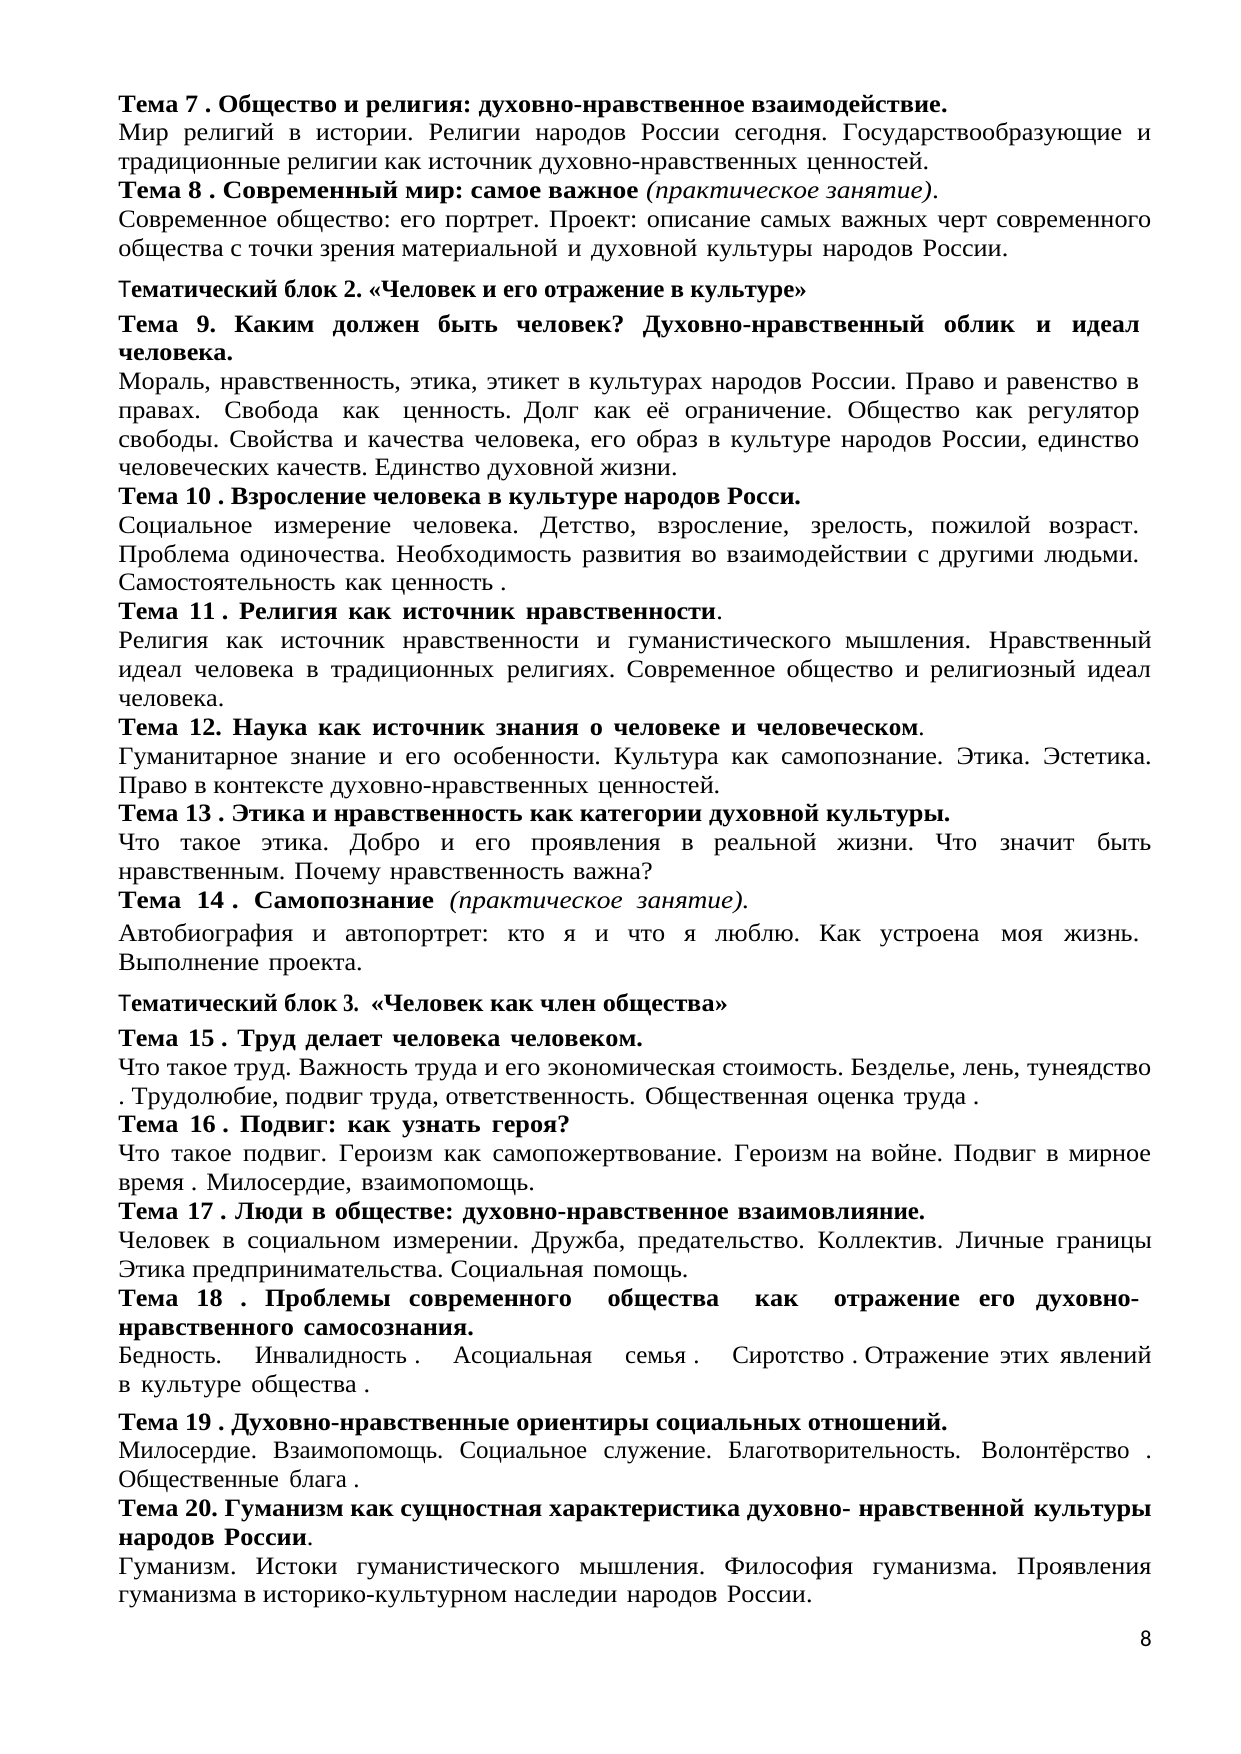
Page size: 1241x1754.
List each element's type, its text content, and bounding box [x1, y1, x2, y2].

text Тема 17 . Люди в обществе: духовно-нравственное взаимовлияние. [118, 1196, 1152, 1225]
text Тема 20. Гуманизм как сущностная характеристика духовно- нравственной культуры народов России. [118, 1493, 1152, 1551]
text Что такое этика. Добро и его проявления в реальной жизни. Что значит быть нравственным. Почему нравственность важна? [118, 827, 1152, 885]
text Гуманизм. Истоки гуманистического мышления. Философия гуманизма. Проявления гуманизма в историко-культурном наследии народов России. [118, 1551, 1152, 1608]
text Тематический блок 3. «Человек как член общества» [118, 991, 1152, 1017]
text Религия как источник нравственности и гуманистического мышления. Нравственный идеал человека в традиционных религиях. Современное общество и религиозный идеал человека. [118, 625, 1152, 712]
text Тема 18 . Проблемы современного общества как отражение его духовно-нравственного самосознания. [118, 1283, 1139, 1340]
text Милосердие. Взаимопомощь. Социальное служение. Благотворительность. Волонтёрство . Общественные блага . [118, 1436, 1152, 1493]
text Тема 13 . Этика и нравственность как категории духовной культуры. [118, 798, 1152, 827]
text Тема 9. Каким должен быть человек? Духовно-нравственный облик и идеал человека. [118, 309, 1139, 366]
text Что такое труд. Важность труда и его экономическая стоимость. Безделье, лень, тунеядство . Трудолюбие, подвиг труда, ответственность. Общественная оценка труда . [118, 1052, 1152, 1109]
text Тема 11 . Религия как источник нравственности. [118, 596, 1152, 625]
text Человек в социальном измерении. Дружба, предательство. Коллектив. Личные границы Этика предпринимательства. Социальная помощь. [118, 1225, 1152, 1283]
text Тематический блок 2. «Человек и его отражение в культуре» [118, 276, 1152, 303]
text Мир религий в истории. Религии народов России сегодня. Государствообразующие и традиционные религии как источник духовно-нравственных ценностей. [118, 117, 1152, 175]
text Тема 19 . Духовно-нравственные ориентиры социальных отношений. [118, 1407, 1139, 1436]
text Тема 14 . Самопознание (практическое занятие). [118, 885, 1152, 913]
text Тема 8 . Современный мир: самое важное (практическое занятие). [118, 175, 1140, 204]
text Тема 15 . Труд делает человека человеком. [118, 1023, 1152, 1052]
text Тема 16 . Подвиг: как узнать героя? [118, 1109, 1152, 1138]
text Мораль, нравственность, этика, этикет в культурах народов России. Право и равенство в правах. Свобода как ценность. Долг как её ограничение. Общество как регулятор свободы. Свойства и качества человека, его образ в культуре народов России, единство человеческих качеств. Единство духовной жизни. [118, 366, 1139, 481]
text Современное общество: его портрет. Проект: описание самых важных черт современного общества с точки зрения материальной и духовной культуры народов России. [118, 204, 1152, 261]
text Социальное измерение человека. Детство, взросление, зрелость, пожилой возраст. Проблема одиночества. Необходимость развития во взаимодействии с другими людьми. Самостоятельность как ценность . [118, 510, 1139, 596]
text Тема 12. Наука как источник знания о человеке и человеческом. [118, 712, 1152, 741]
text Тема 10 . Взросление человека в культуре народов Росси. [118, 481, 1139, 510]
text Бедность. Инвалидность . Асоциальная семья . Сиротство . Отражение этих явлений в культуре общества . [118, 1340, 1152, 1398]
text Автобиография и автопортрет: кто я и что я люблю. Как устроена моя жизнь. Выполнение проекта. [118, 918, 1139, 976]
text Что такое подвиг. Героизм как самопожертвование. Героизм на войне. Подвиг в мирное время . Милосердие, взаимопомощь. [118, 1138, 1152, 1196]
text Тема 7 . Общество и религия: духовно-нравственное взаимодействие. [118, 89, 1152, 117]
text Гуманитарное знание и его особенности. Культура как самопознание. Этика. Эстетика. Право в контексте духовно-нравственных ценностей. [118, 741, 1152, 798]
